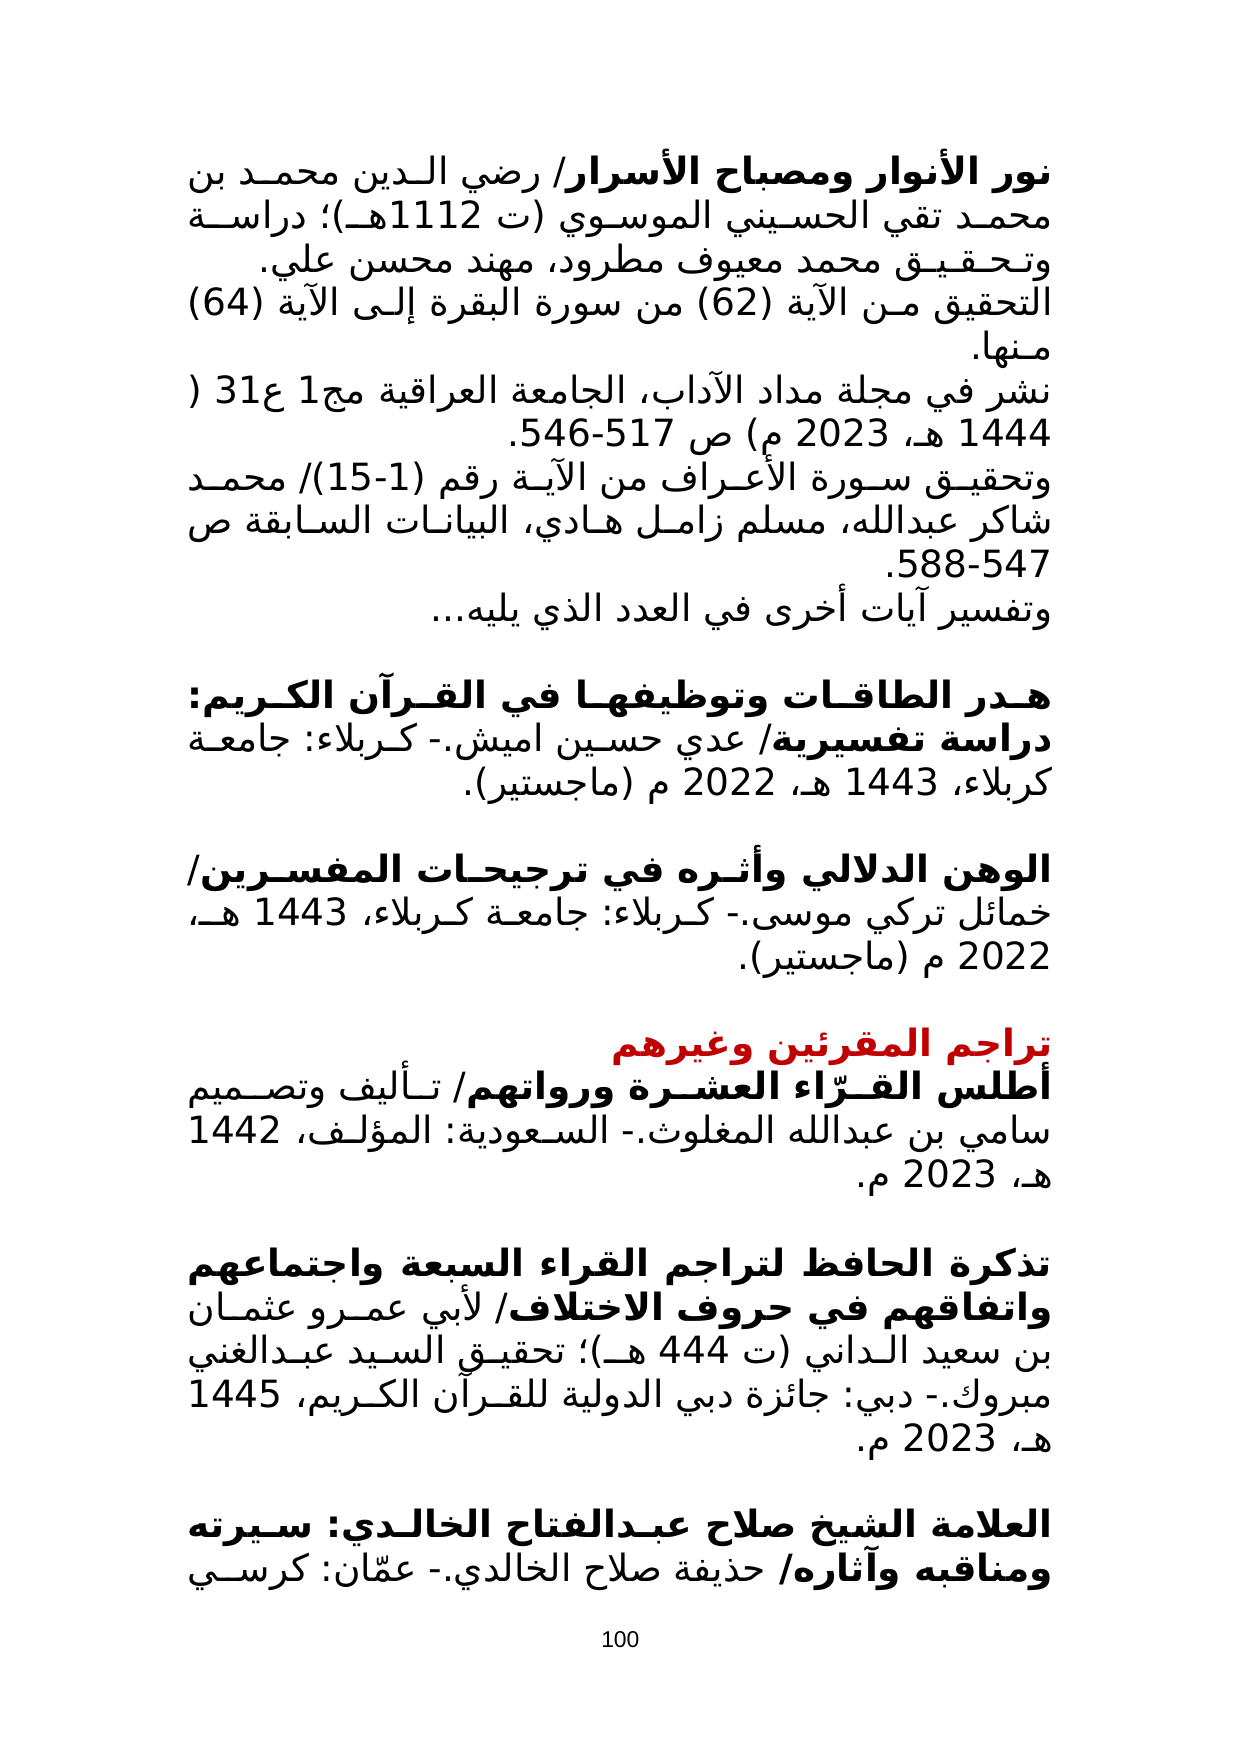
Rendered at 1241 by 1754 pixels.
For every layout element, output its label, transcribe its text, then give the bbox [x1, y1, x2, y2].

text وتحقيق سورة الأعراف من الآية رقم (1-15)/ محمد شاكر عبدالله، مسلم زامل هادي، البيانات السابقة ص 547-588. [187, 456, 1053, 586]
text أطلس القرّاء العشرة ورواتهم/ تأليف وتصميم سامي بن عبدالله المغلوث.- السعودية: المؤلف، 1442 هـ، 2023 م. [187, 1065, 1053, 1196]
text هدر الطاقات وتوظيفها في القرآن الكريم: دراسة تفسيرية/ عدي حسين اميش.- كربلاء: جامعة كربلاء، 1443 هـ، 2022 م (ماجستير). [187, 673, 1053, 804]
text التحقيق مـن الآية (62) من سورة البقرة إلـى الآية (64) مـنها. [187, 281, 1053, 368]
text تذكرة الحافظ لتراجم القراء السبعة واجتماعهم واتفاقهم في حروف الاختلاف/ لأبي عمرو عثمان بن سعيد الداني (ت 444 هـ)؛ تحقيق السيد عبدالغني مبروك.- دبي: جائزة دبي الدولية للقرآن الكريم، 1445 هـ، 2023 م. [187, 1242, 1053, 1460]
text نور الأنوار ومصباح الأسرار/ رضي الدين محمد بن محمد تقي الحسيني الموسوي (ت 1112هـ)؛ دراسـة وتـحـقـيـق محمد معيوف مطرود، مهند محسن علي. [187, 150, 1053, 281]
text تراجم المقرئين وغيرهم [187, 1021, 1053, 1065]
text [187, 1503, 1053, 1590]
text الوهن الدلالي وأثره في ترجيحات المفسرين/ خمائل تركي موسى.- كربلاء: جامعة كربلاء، 1443 هـ، 2022 م (ماجستير). [187, 847, 1053, 978]
text وتفسير آيات أخرى في العدد الذي يليه... [187, 586, 1053, 630]
text نشر في مجلة مداد الآداب، الجامعة العراقية مج1 ع31 (1444 هـ، 2023 م) ص 517-546. [187, 368, 1053, 456]
